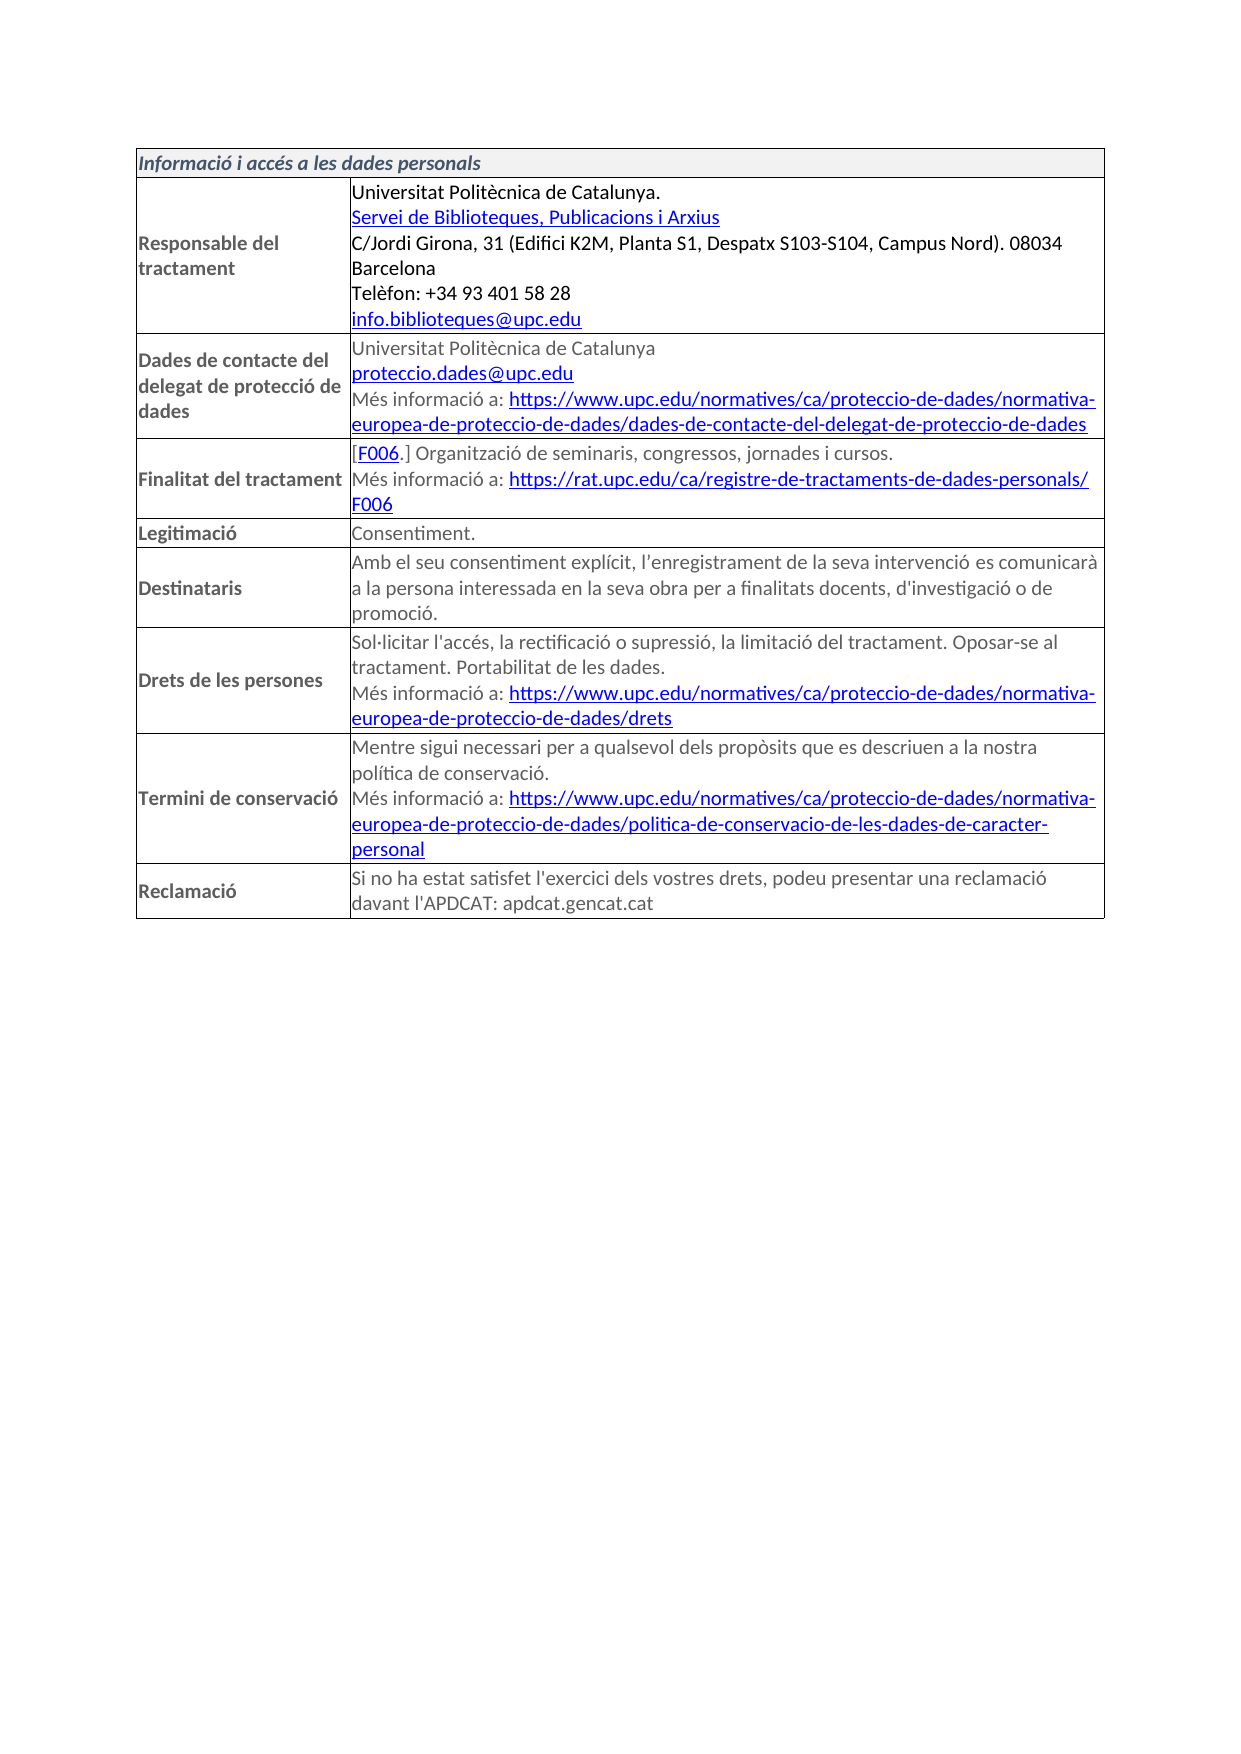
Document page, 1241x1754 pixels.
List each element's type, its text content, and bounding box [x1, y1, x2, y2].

table_cell Legitimació [137, 519, 350, 547]
table_cell Drets de les persones [137, 628, 350, 732]
table_cell Reclamació [137, 864, 350, 918]
table_cell Destinataris [137, 548, 350, 627]
table_header Informació i accés a les dades personals [137, 149, 1104, 177]
table_cell Amb el seu consentiment explícit, l’enregistrament de la seva intervenció es comunicarà a la persona interessada en la seva obra per a finalitats docents, d'investigació o de promoció. [351, 548, 1104, 627]
table_cell Mentre sigui necessari per a qualsevol dels propòsits que es descriuen a la nostra política de conservació. Més informació a: https://www.upc.edu/normatives/ca/proteccio-de-dades/normativa-europea-de-proteccio-de-dades/politica-de-conservacio-de-les-dades-de-caracter-personal [351, 734, 1104, 863]
table_cell Termini de conservació [137, 734, 350, 863]
table_cell Si no ha estat satisfet l'exercici dels vostres drets, podeu presentar una reclamació davant l'APDCAT: apdcat.gencat.cat [351, 864, 1104, 918]
table_cell Universitat Politècnica de Catalunya. Servei de Biblioteques, Publicacions i Arxius C/Jordi Girona, 31 (Edifici K2M, Planta S1, Despatx S103-S104, Campus Nord). 08034 Barcelona Telèfon: +34 93 401 58 28 info.biblioteques@upc.edu [351, 178, 1104, 333]
table_cell Universitat Politècnica de Catalunya proteccio.dades@upc.edu Més informació a: https://www.upc.edu/normatives/ca/proteccio-de-dades/normativa-europea-de-proteccio-de-dades/dades-de-contacte-del-delegat-de-proteccio-de-dades [351, 334, 1104, 438]
table_cell [F006.] Organització de seminaris, congressos, jornades i cursos. Més informació a: https://rat.upc.edu/ca/registre-de-tractaments-de-dades-personals/F006 [351, 439, 1104, 518]
table_cell Sol·licitar l'accés, la rectificació o supressió, la limitació del tractament. Oposar-se al tractament. Portabilitat de les dades. Més informació a: https://www.upc.edu/normatives/ca/proteccio-de-dades/normativa-europea-de-proteccio-de-dades/drets [351, 628, 1104, 732]
table_cell Dades de contacte del delegat de protecció de dades [137, 334, 350, 438]
table_cell Consentiment. [351, 519, 1104, 547]
table_cell Responsable del tractament [137, 178, 350, 333]
table_cell Finalitat del tractament [137, 439, 350, 518]
